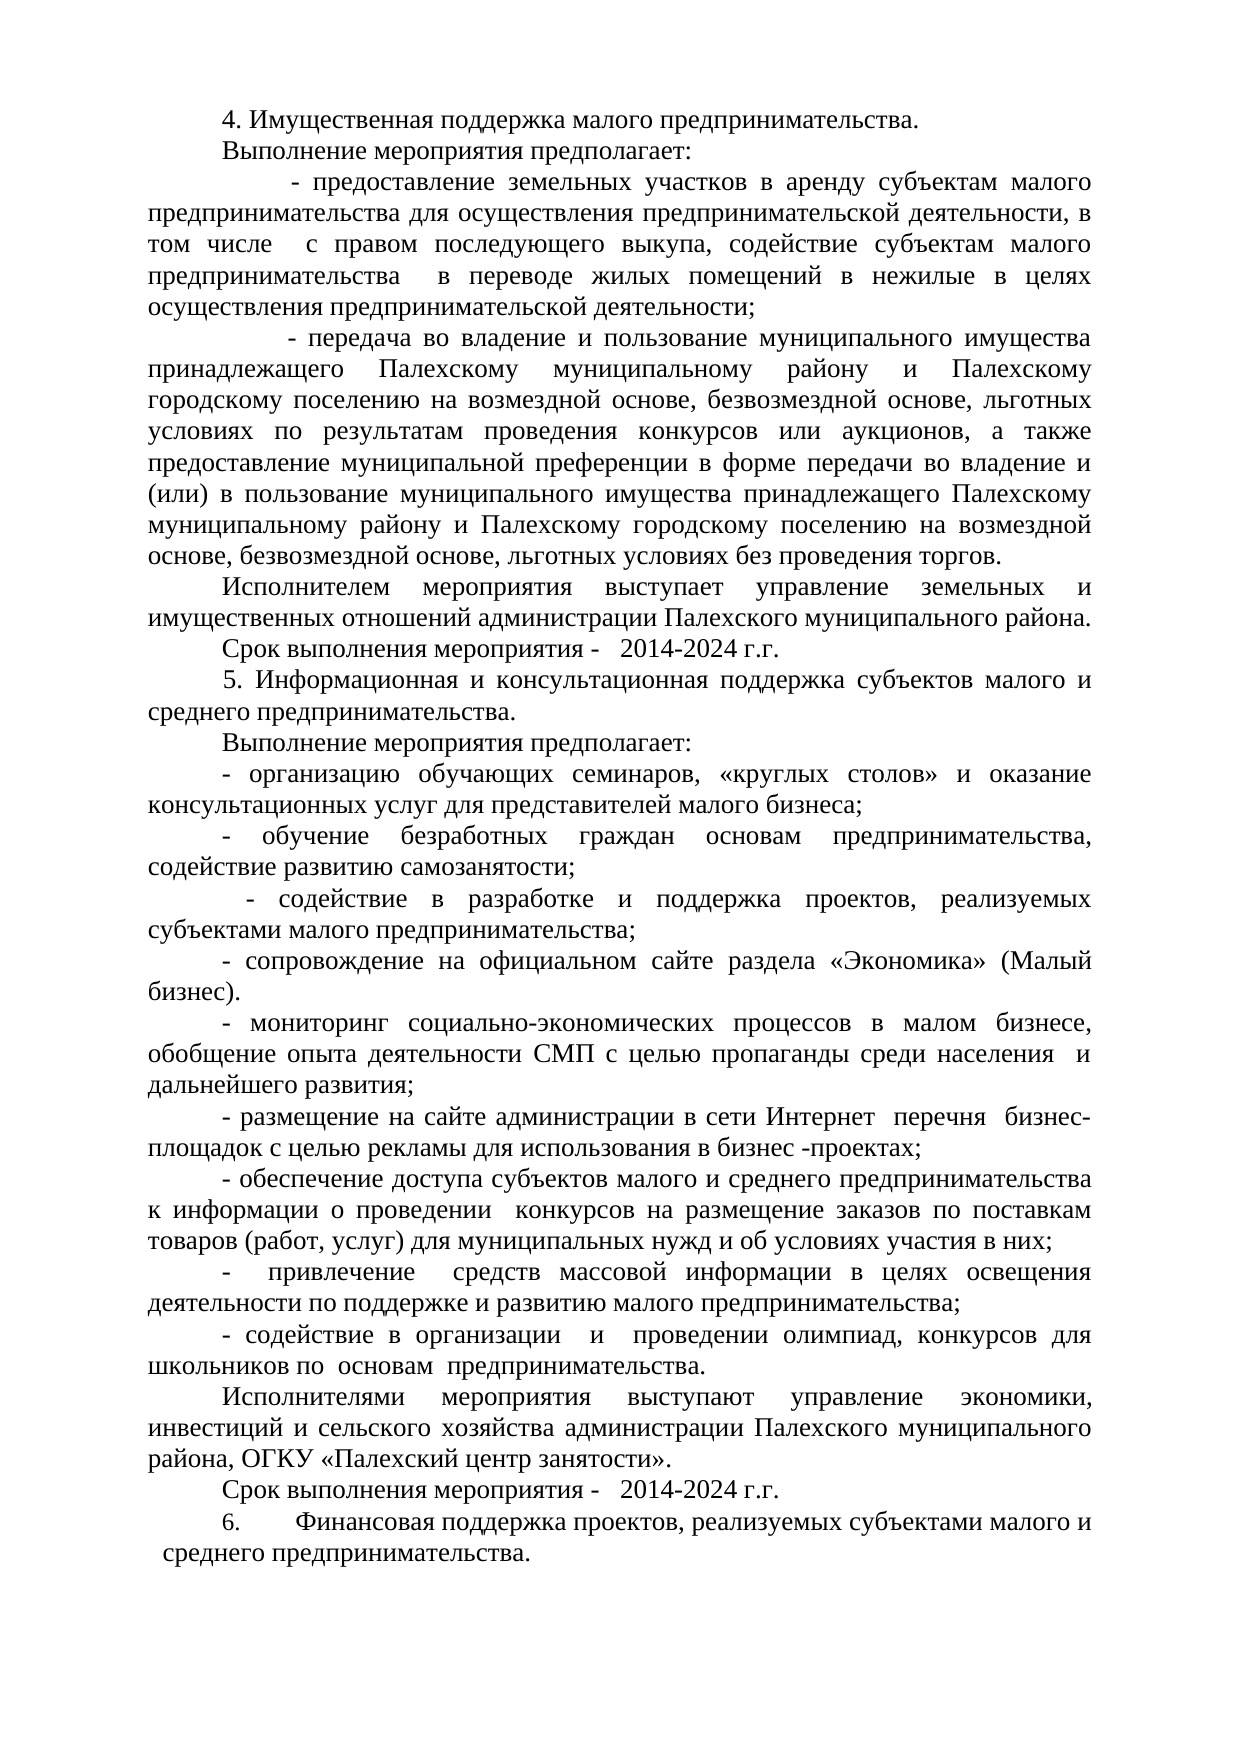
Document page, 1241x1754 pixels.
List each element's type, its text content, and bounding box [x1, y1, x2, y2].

text - предоставление земельных участков в аренду субъектам малого предпринимательства для осуществления предпринимательской деятельности, в том числе с правом последующего выкупа, содействие субъектам малого предпринимательства в переводе жилых помещений в нежилые в целях осуществления предпринимательской деятельности; [148, 165, 1093, 321]
text 4. Имущественная поддержка малого предпринимательства. [148, 103, 1093, 134]
text Срок выполнения мероприятия - 2014-2024 г.г. [148, 1473, 1093, 1504]
text - сопровождение на официальном сайте раздела «Экономика» (Малый бизнес). [148, 944, 1093, 1006]
text - организацию обучающих семинаров, «круглых столов» и оказание консультационных услуг для представителей малого бизнеса; [148, 757, 1093, 819]
text Срок выполнения мероприятия - 2014-2024 г.г. [148, 632, 1093, 664]
text - привлечение средств массовой информации в целях освещения деятельности по поддержке и развитию малого предпринимательства; [148, 1255, 1093, 1318]
text Исполнителем мероприятия выступает управление земельных и имущественных отношений администрации Палехского муниципального района. [148, 570, 1093, 632]
text Выполнение мероприятия предполагает: [148, 134, 1093, 165]
text 5. Информационная и консультационная поддержка субъектов малого и среднего предпринимательства. [148, 664, 1093, 726]
text - обучение безработных граждан основам предпринимательства, содействие развитию самозанятости; [148, 819, 1093, 882]
text - мониторинг социально-экономических процессов в малом бизнесе, обобщение опыта деятельности СМП с целью пропаганды среди населения и дальнейшего развития; [148, 1006, 1093, 1100]
text Выполнение мероприятия предполагает: [148, 726, 1093, 757]
text - содействие в организации и проведении олимпиад, конкурсов для школьников по основам предпринимательства. [148, 1318, 1093, 1380]
list Финансовая поддержка проектов, реализуемых субъектами малого и среднего предпринимательства. [162, 1504, 1093, 1567]
text - передача во владение и пользование муниципального имущества принадлежащего Палехскому муниципальному району и Палехскому городскому поселению на возмездной основе, безвозмездной основе, льготных условиях по результатам проведения конкурсов или аукционов, а также предоставление муниципальной преференции в форме передачи во владение и (или) в пользование муниципального имущества принадлежащего Палехскому муниципальному району и Палехскому городскому поселению на возмездной основе, безвозмездной основе, льготных условиях без проведения торгов. [148, 321, 1093, 570]
text - размещение на сайте администрации в сети Интернет перечня бизнес- площадок с целью рекламы для использования в бизнес -проектах; [148, 1100, 1093, 1162]
text Исполнителями мероприятия выступают управление экономики, инвестиций и сельского хозяйства администрации Палехского муниципального района, ОГКУ «Палехский центр занятости». [148, 1380, 1093, 1473]
text - обеспечение доступа субъектов малого и среднего предпринимательства к информации о проведении конкурсов на размещение заказов по поставкам товаров (работ, услуг) для муниципальных нужд и об условиях участия в них; [148, 1162, 1093, 1255]
text - содействие в разработке и поддержка проектов, реализуемых субъектами малого предпринимательства; [148, 882, 1093, 944]
